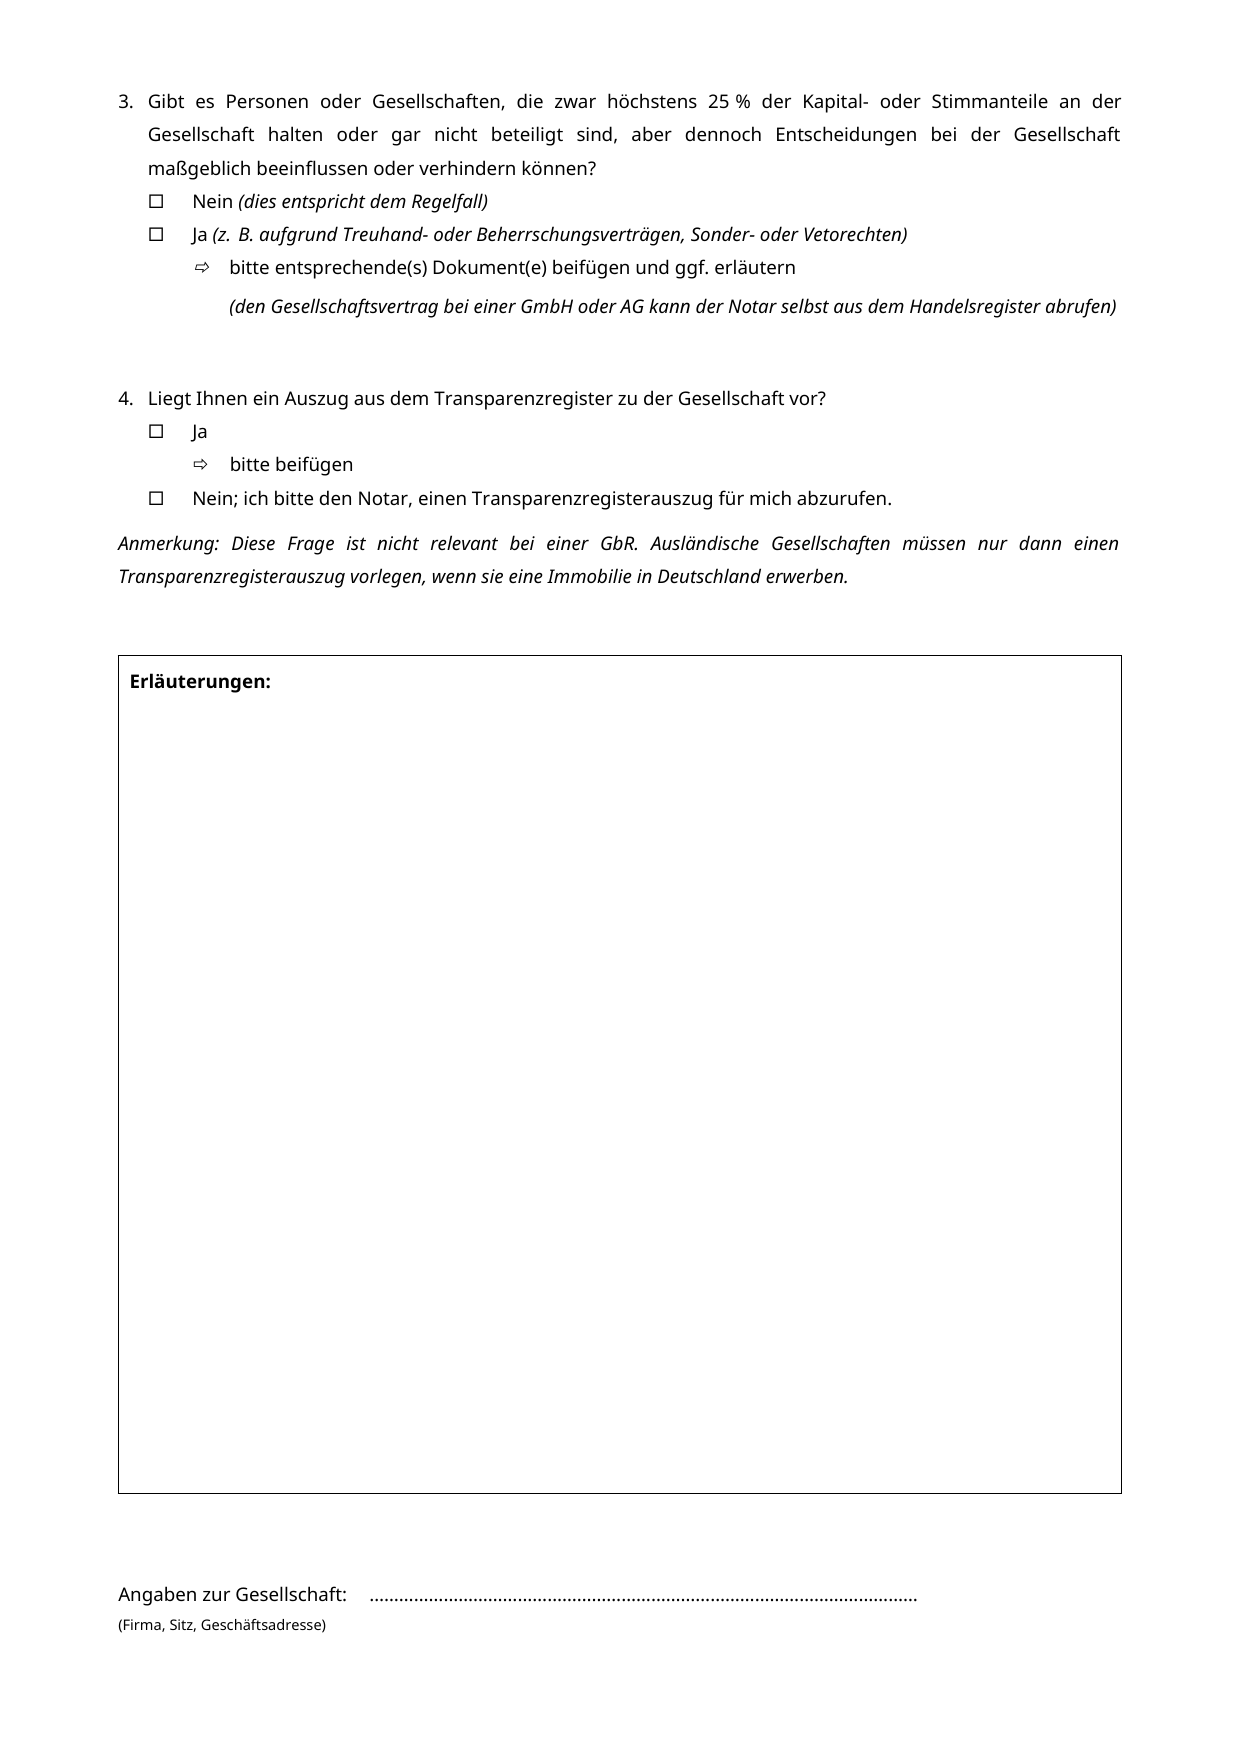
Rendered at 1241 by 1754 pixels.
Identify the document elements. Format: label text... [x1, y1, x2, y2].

list bitte beifügen [192, 452, 1122, 477]
list Ja [148, 419, 1122, 444]
list Nein; ich bitte den Notar, einen Transparenzregisterauszug für mich abzurufen. [148, 485, 1122, 510]
list Gibt es Personen oder Gesellschaften, die zwar höchstens 25 % der Kapital- oder Stimmanteile an der Gesellschaft halten oder gar nicht beteiligt sind, aber dennoch Entscheidungen bei der Gesellschaft maßgeblich beeinflussen oder verhindern können? [118, 89, 1122, 180]
list Nein (dies entspricht dem Regelfall) [148, 188, 1122, 213]
text Angaben zur Gesellschaft: ………………………………………………………………………………………………… [118, 1582, 1122, 1607]
table_header Erläuterungen: [119, 656, 1121, 1492]
list (den Gesellschaftsvertrag bei einer GmbH oder AG kann der Notar selbst aus dem Handelsregister abrufen) [229, 294, 1122, 319]
list bitte entsprechende(s) Dokument(e) beifügen und ggf. erläutern [192, 254, 1122, 280]
list Ja (z. B. aufgrund Treuhand- oder Beherrschungsverträgen, Sonder- oder Vetorechten) [148, 221, 1122, 247]
list Liegt Ihnen ein Auszug aus dem Transparenzregister zu der Gesellschaft vor? [118, 386, 1122, 411]
text Anmerkung: Diese Frage ist nicht relevant bei einer GbR. Ausländische Gesellschaften müssen nur dann einen Transparenzregisterauszug vorlegen, wenn sie eine Immobilie in Deutschland erwerben. [118, 531, 1122, 589]
text (Firma, Sitz, Geschäftsadresse) [118, 1615, 1122, 1635]
